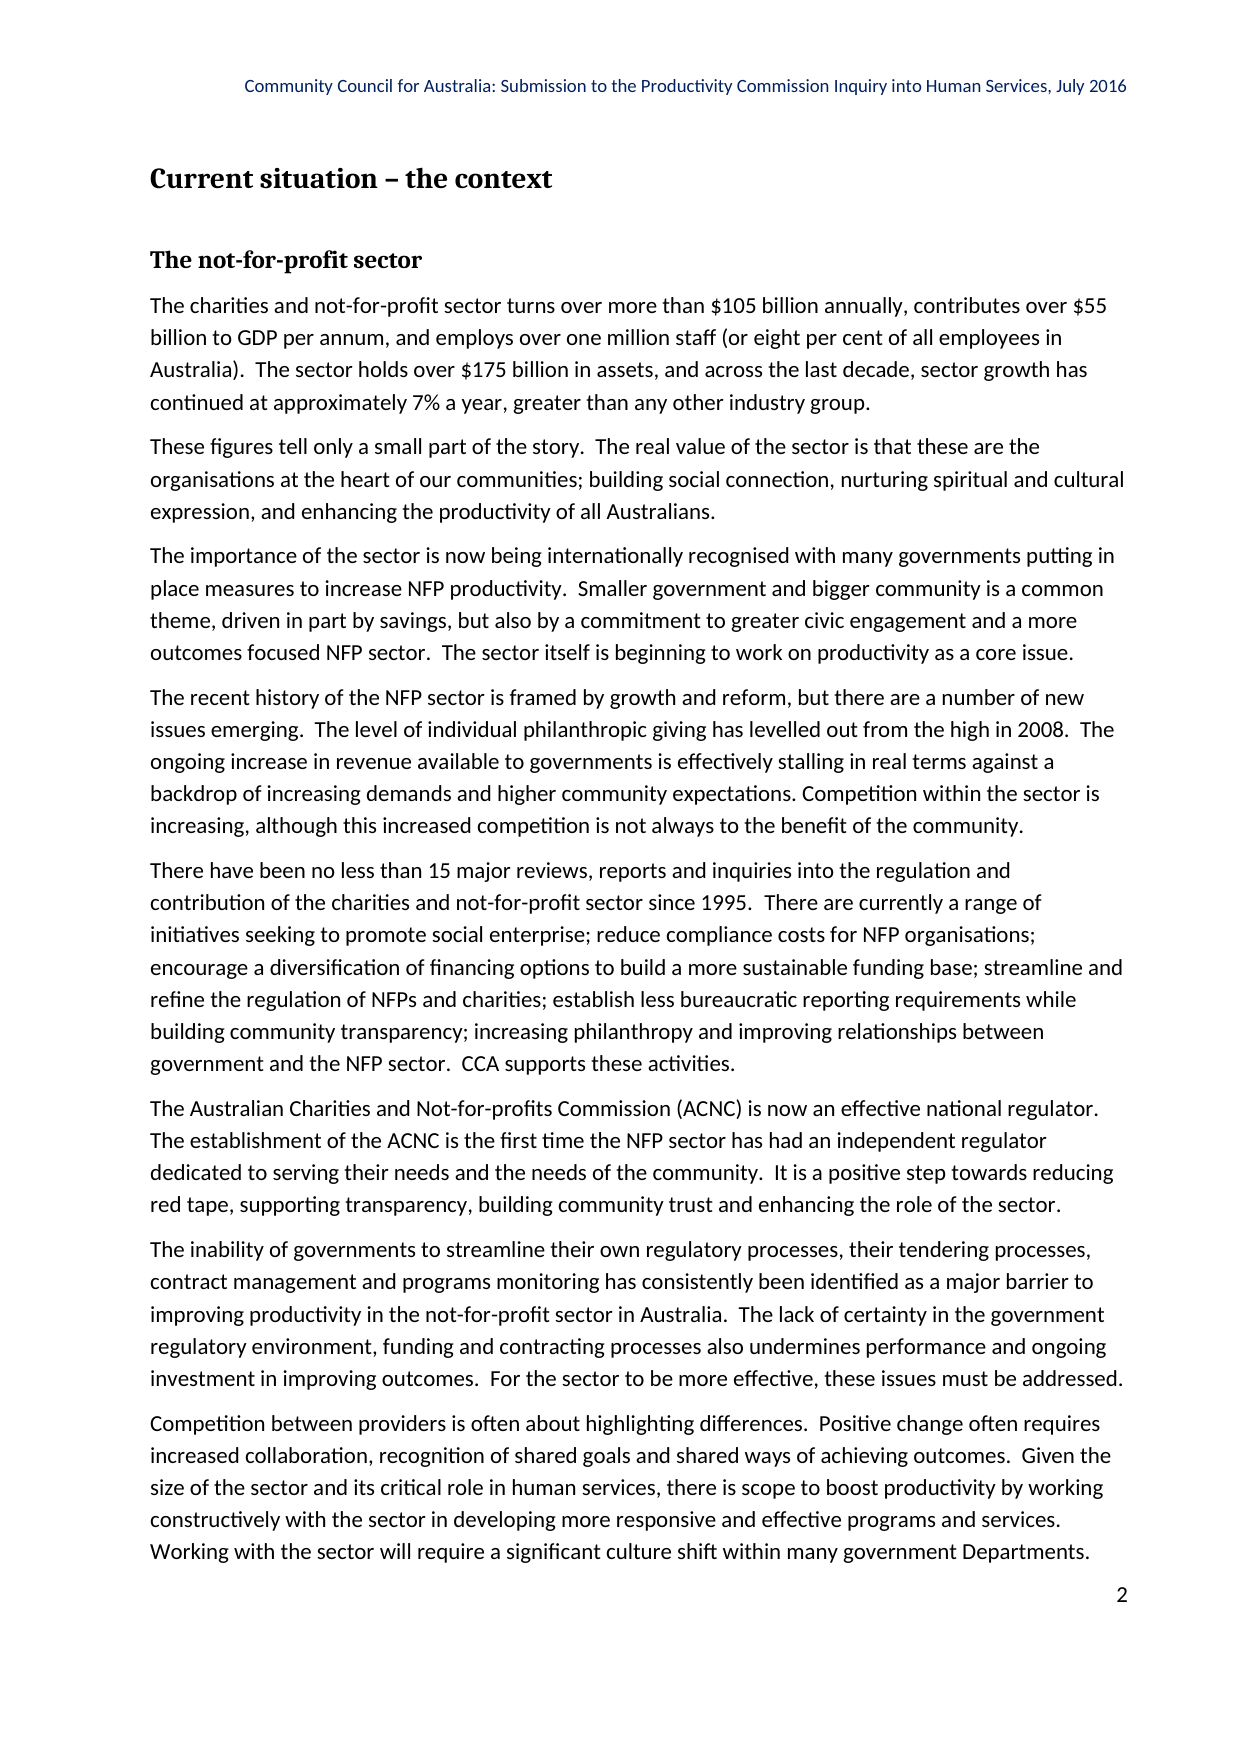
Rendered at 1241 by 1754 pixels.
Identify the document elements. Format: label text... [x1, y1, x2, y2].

text The recent history of the NFP sector is framed by growth and reform, but there are a number of new issues emerging. The level of individual philanthropic giving has levelled out from the high in 2008. The ongoing increase in revenue available to governments is effectively stalling in real terms against a backdrop of increasing demands and higher community expectations. Competition within the sector is increasing, although this increased competition is not always to the benefit of the community. [150, 683, 1128, 839]
text There have been no less than 15 major reviews, reports and inquiries into the regulation and contribution of the charities and not-for-profit sector since 1995. There are currently a range of initiatives seeking to promote social enterprise; reduce compliance costs for NFP organisations; encourage a diversification of financing options to build a more sustainable funding base; streamline and refine the regulation of NFPs and charities; establish less bureaucratic reporting requirements while building community transparency; increasing philanthropy and improving relationships between government and the NFP sector. CCA supports these activities. [150, 856, 1128, 1077]
text Current situation – the context [112, 162, 1128, 196]
text The Australian Charities and Not-for-profits Commission (ACNC) is now an effective national regulator. The establishment of the ACNC is the first time the NFP sector has had an independent regulator dedicated to serving their needs and the needs of the community. It is a positive step towards reducing red tape, supporting transparency, building community trust and enhancing the role of the sector. [150, 1094, 1128, 1219]
text The charities and not-for-profit sector turns over more than $105 billion annually, contributes over $55 billion to GDP per annum, and employs over one million staff (or eight per cent of all employees in Australia). The sector holds over $175 billion in assets, and across the last decade, sector growth has continued at approximately 7% a year, greater than any other industry group. [150, 291, 1128, 416]
text The inability of governments to streamline their own regulatory processes, their tendering processes, contract management and programs monitoring has consistently been identified as a major barrier to improving productivity in the not-for-profit sector in Australia. The lack of certainty in the government regulatory environment, funding and contracting processes also undermines performance and ongoing investment in improving outcomes. For the sector to be more effective, these issues must be addressed. [150, 1235, 1128, 1392]
text The not-for-profit sector [150, 246, 1128, 274]
text Competition between providers is often about highlighting differences. Positive change often requires increased collaboration, recognition of shared goals and shared ways of achieving outcomes. Given the size of the sector and its critical role in human services, there is scope to boost productivity by working constructively with the sector in developing more responsive and effective programs and services. Working with the sector will require a significant culture shift within many government Departments. [150, 1409, 1128, 1566]
text The importance of the sector is now being internationally recognised with many governments putting in place measures to increase NFP productivity. Smaller government and bigger community is a common theme, driven in part by savings, but also by a commitment to greater civic engagement and a more outcomes focused NFP sector. The sector itself is beginning to work on productivity as a core issue. [150, 542, 1128, 666]
text These figures tell only a small part of the story. The real value of the sector is that these are the organisations at the heart of our communities; building social connection, nurturing spiritual and cultural expression, and enhancing the productivity of all Australians. [150, 432, 1128, 525]
